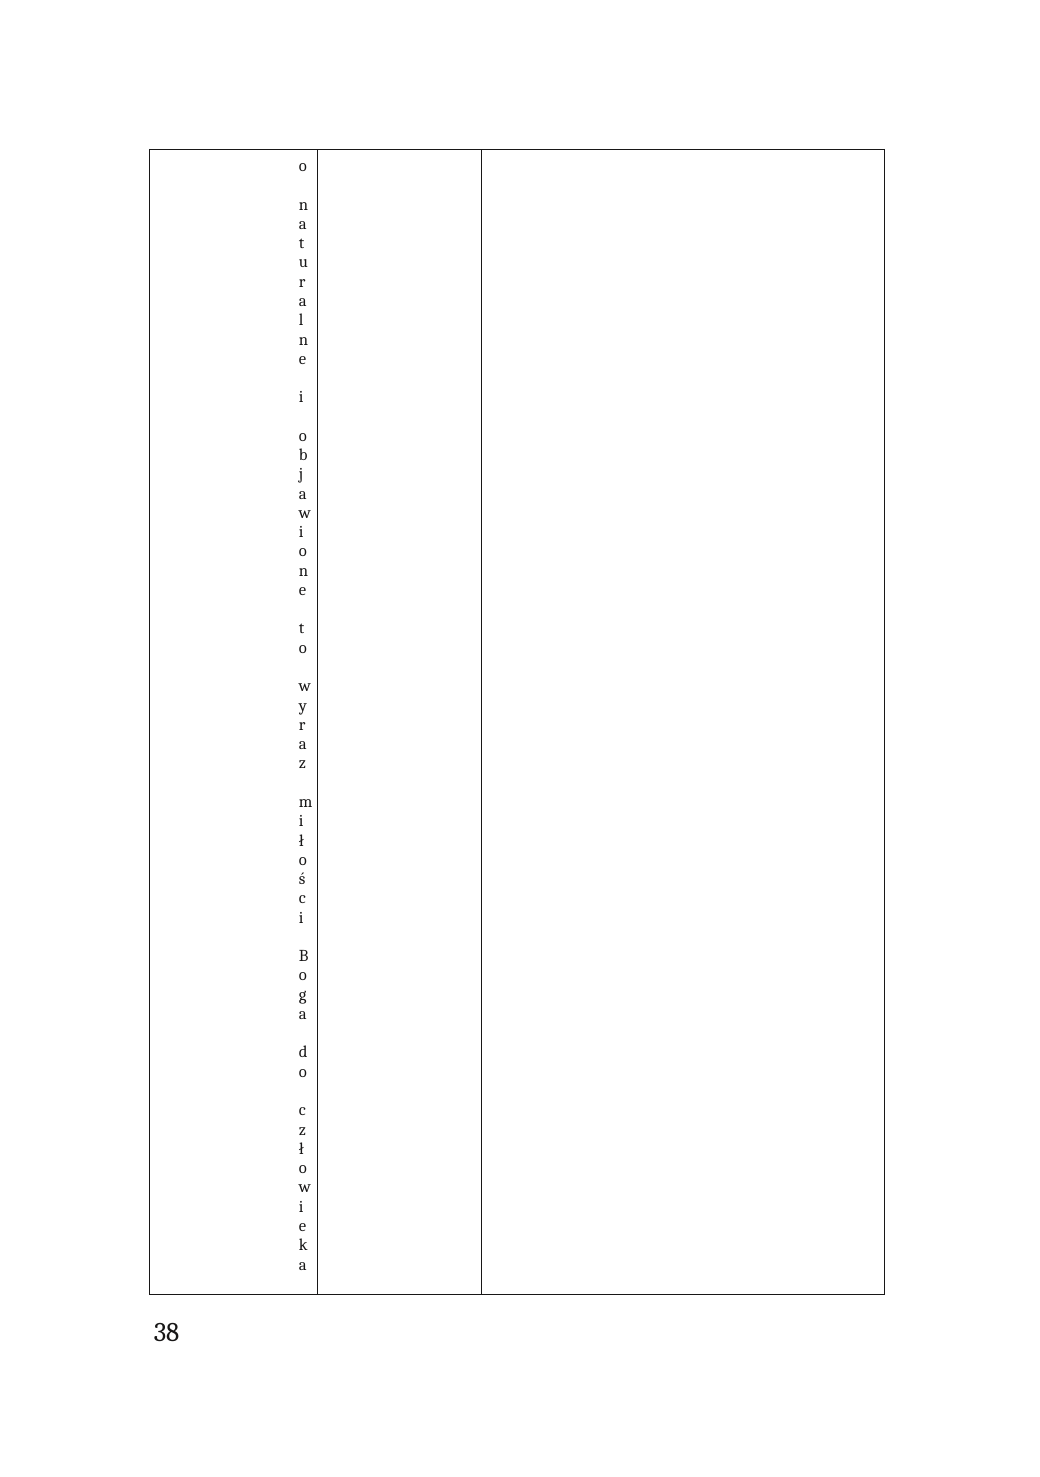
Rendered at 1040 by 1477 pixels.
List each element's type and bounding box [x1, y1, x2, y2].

table_cell [318, 150, 481, 1293]
table_cell [482, 150, 884, 1293]
table_cell [150, 150, 317, 1293]
